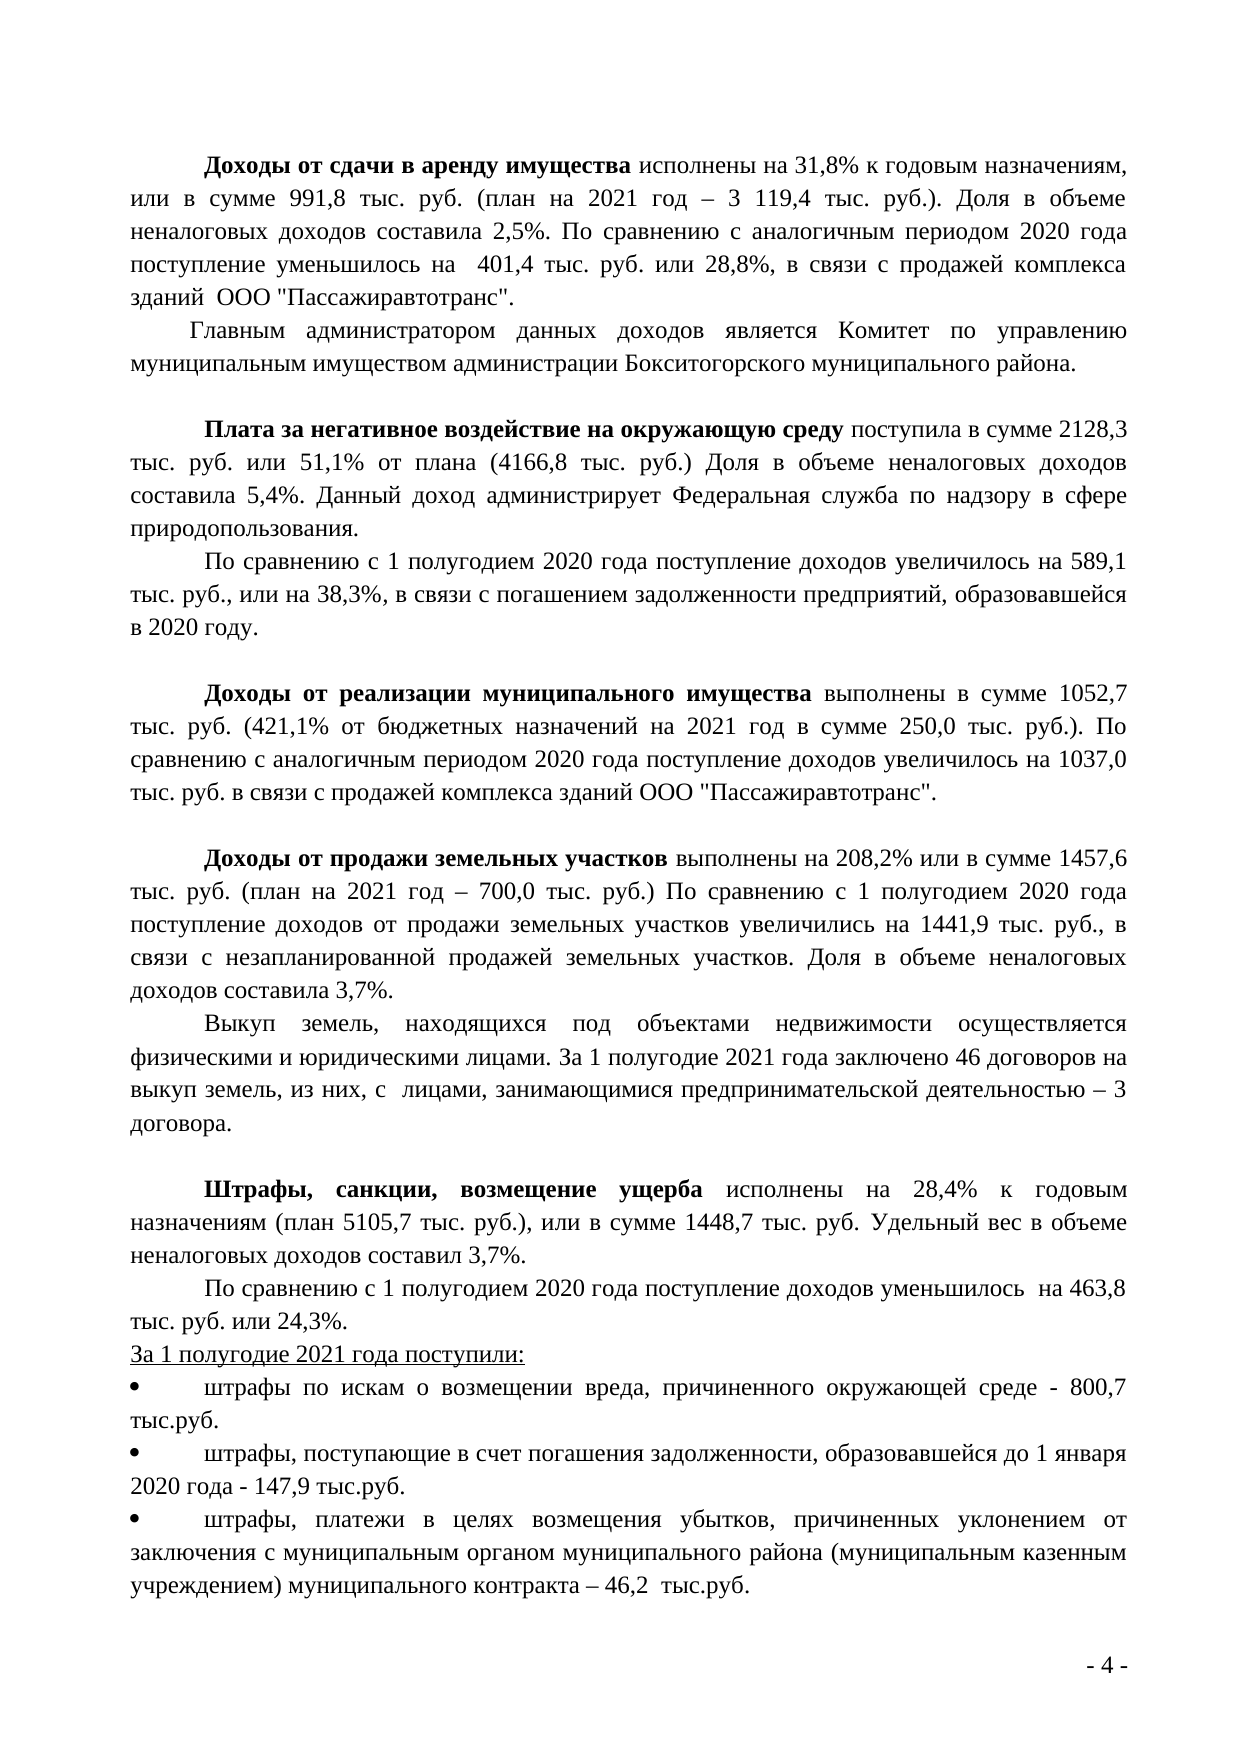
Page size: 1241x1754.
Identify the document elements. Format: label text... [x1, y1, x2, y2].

text Главным администратором данных доходов является Комитет по управлению муниципальным имуществом администрации Бокситогорского муниципального района. [130, 315, 1128, 377]
text Доходы от сдачи в аренду имущества исполнены на 31,8% к годовым назначениям, или в сумме 991,8 тыс. руб. (план на 2021 год – 3 119,4 тыс. руб.). Доля в объеме неналоговых доходов составила 2,5%. По сравнению с аналогичным периодом 2020 года поступление уменьшилось на 401,4 тыс. руб. или 28,8%, в связи с продажей комплекса зданий ООО "Пассажиравтотранс". [130, 150, 1128, 311]
text Доходы от продажи земельных участков выполнены на 208,2% или в сумме 1457,6 тыс. руб. (план на 2021 год – 700,0 тыс. руб.) По сравнению с 1 полугодием 2020 года поступление доходов от продажи земельных участков увеличились на 1441,9 тыс. руб., в связи с незапланированной продажей земельных участков. Доля в объеме неналоговых доходов составила 3,7%. [130, 843, 1128, 1004]
text По сравнению с 1 полугодием 2020 года поступление доходов уменьшилось на 463,8 тыс. руб. или 24,3%. [130, 1273, 1128, 1334]
list штрафы, поступающие в счет погашения задолженности, образовавшейся до 1 января 2020 года - 147,9 тыс.руб. [130, 1438, 1128, 1499]
text Доходы от реализации муниципального имущества выполнены в сумме 1052,7 тыс. руб. (421,1% от бюджетных назначений на 2021 год в сумме 250,0 тыс. руб.). По сравнению с аналогичным периодом 2020 года поступление доходов увеличилось на 1037,0 тыс. руб. в связи с продажей комплекса зданий ООО "Пассажиравтотранс". [130, 678, 1128, 806]
text По сравнению с 1 полугодием 2020 года поступление доходов увеличилось на 589,1 тыс. руб., или на 38,3%, в связи с погашением задолженности предприятий, образовавшейся в 2020 году. [130, 546, 1128, 641]
text За 1 полугодие 2021 года поступили: [130, 1339, 1128, 1367]
list штрафы по искам о возмещении вреда, причиненного окружающей среде - 800,7 тыс.руб. [130, 1372, 1128, 1433]
list штрафы, платежи в целях возмещения убытков, причиненных уклонением от заключения с муниципальным органом муниципального района (муниципальным казенным учреждением) муниципального контракта – 46,2 тыс.руб. [130, 1504, 1128, 1599]
text Штрафы, санкции, возмещение ущерба исполнены на 28,4% к годовым назначениям (план 5105,7 тыс. руб.), или в сумме 1448,7 тыс. руб. Удельный вес в объеме неналоговых доходов составил 3,7%. [130, 1174, 1128, 1268]
text Плата за негативное воздействие на окружающую среду поступила в сумме 2128,3 тыс. руб. или 51,1% от плана (4166,8 тыс. руб.) Доля в объеме неналоговых доходов составила 5,4%. Данный доход администрирует Федеральная служба по надзору в сфере природопользования. [130, 414, 1128, 542]
text Выкуп земель, находящихся под объектами недвижимости осуществляется физическими и юридическими лицами. За 1 полугодие 2021 года заключено 46 договоров на выкуп земель, из них, с лицами, занимающимися предпринимательской деятельностью – 3 договора. [130, 1008, 1128, 1136]
